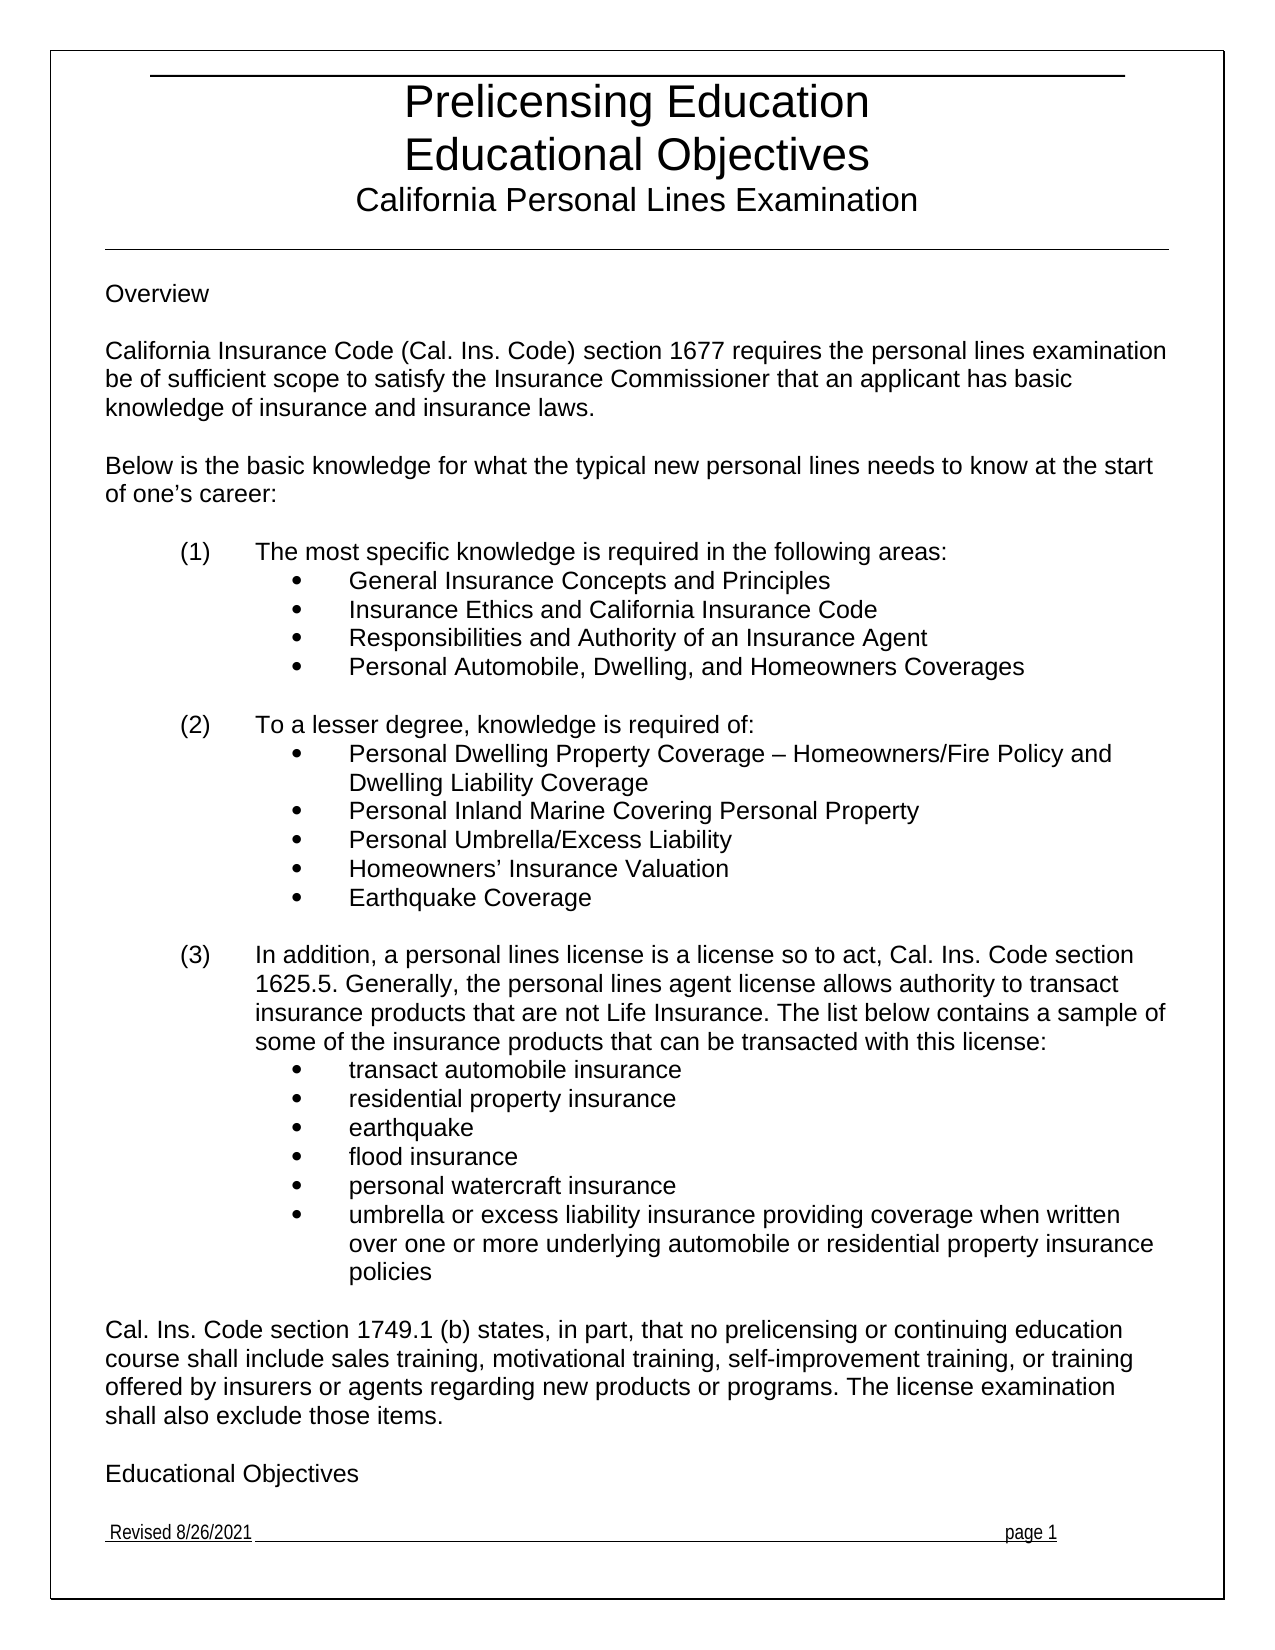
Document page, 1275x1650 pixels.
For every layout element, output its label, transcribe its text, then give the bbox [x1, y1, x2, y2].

list Homeowners’ Insurance Valuation [292, 854, 1169, 883]
text (3) In addition, a personal lines license is a license so to act, Cal. Ins. Code section 1625.5. Generally, the personal lines agent license allows authority to transact insurance products that are not Life Insurance. The list below contains a sample of some of the insurance products that can be transacted with this license: [180, 940, 1169, 1055]
list umbrella or excess liability insurance providing coverage when written over one or more underlying automobile or residential property insurance policies [292, 1200, 1169, 1286]
list flood insurance [292, 1142, 1169, 1171]
list Personal Dwelling Property Coverage – Homeowners/Fire Policy and Dwelling Liability Coverage [292, 739, 1169, 796]
text Educational Objectives [105, 1458, 1169, 1487]
text California Insurance Code (Cal. Ins. Code) section 1677 requires the personal lines examination be of sufficient scope to satisfy the Insurance Commissioner that an applicant has basic knowledge of insurance and insurance laws. [105, 336, 1169, 422]
list General Insurance Concepts and Principles [292, 566, 1169, 594]
list transact automobile insurance [292, 1055, 1169, 1084]
list earthquake [292, 1113, 1169, 1142]
list Responsibilities and Authority of an Insurance Agent [292, 623, 1169, 652]
text Cal. Ins. Code section 1749.1 (b) states, in part, that no prelicensing or continuing education course shall include sales training, motivational training, self-improvement training, or training offered by insurers or agents regarding new products or programs. The license examination shall also exclude those items. [105, 1315, 1169, 1430]
list personal watercraft insurance [292, 1171, 1169, 1200]
text (2) To a lesser degree, knowledge is required of: [180, 710, 1169, 739]
list Personal Inland Marine Covering Personal Property [292, 796, 1169, 825]
list Personal Umbrella/Excess Liability [292, 825, 1169, 854]
list residential property insurance [292, 1084, 1169, 1113]
list Insurance Ethics and California Insurance Code [292, 594, 1169, 623]
text (1) The most specific knowledge is required in the following areas: [180, 537, 1169, 566]
subtitle Overview [105, 279, 1169, 307]
text Below is the basic knowledge for what the typical new personal lines needs to know at the start of one’s career: [105, 451, 1169, 508]
list Personal Automobile, Dwelling, and Homeowners Coverages [292, 652, 1169, 681]
list Earthquake Coverage [292, 883, 1169, 912]
